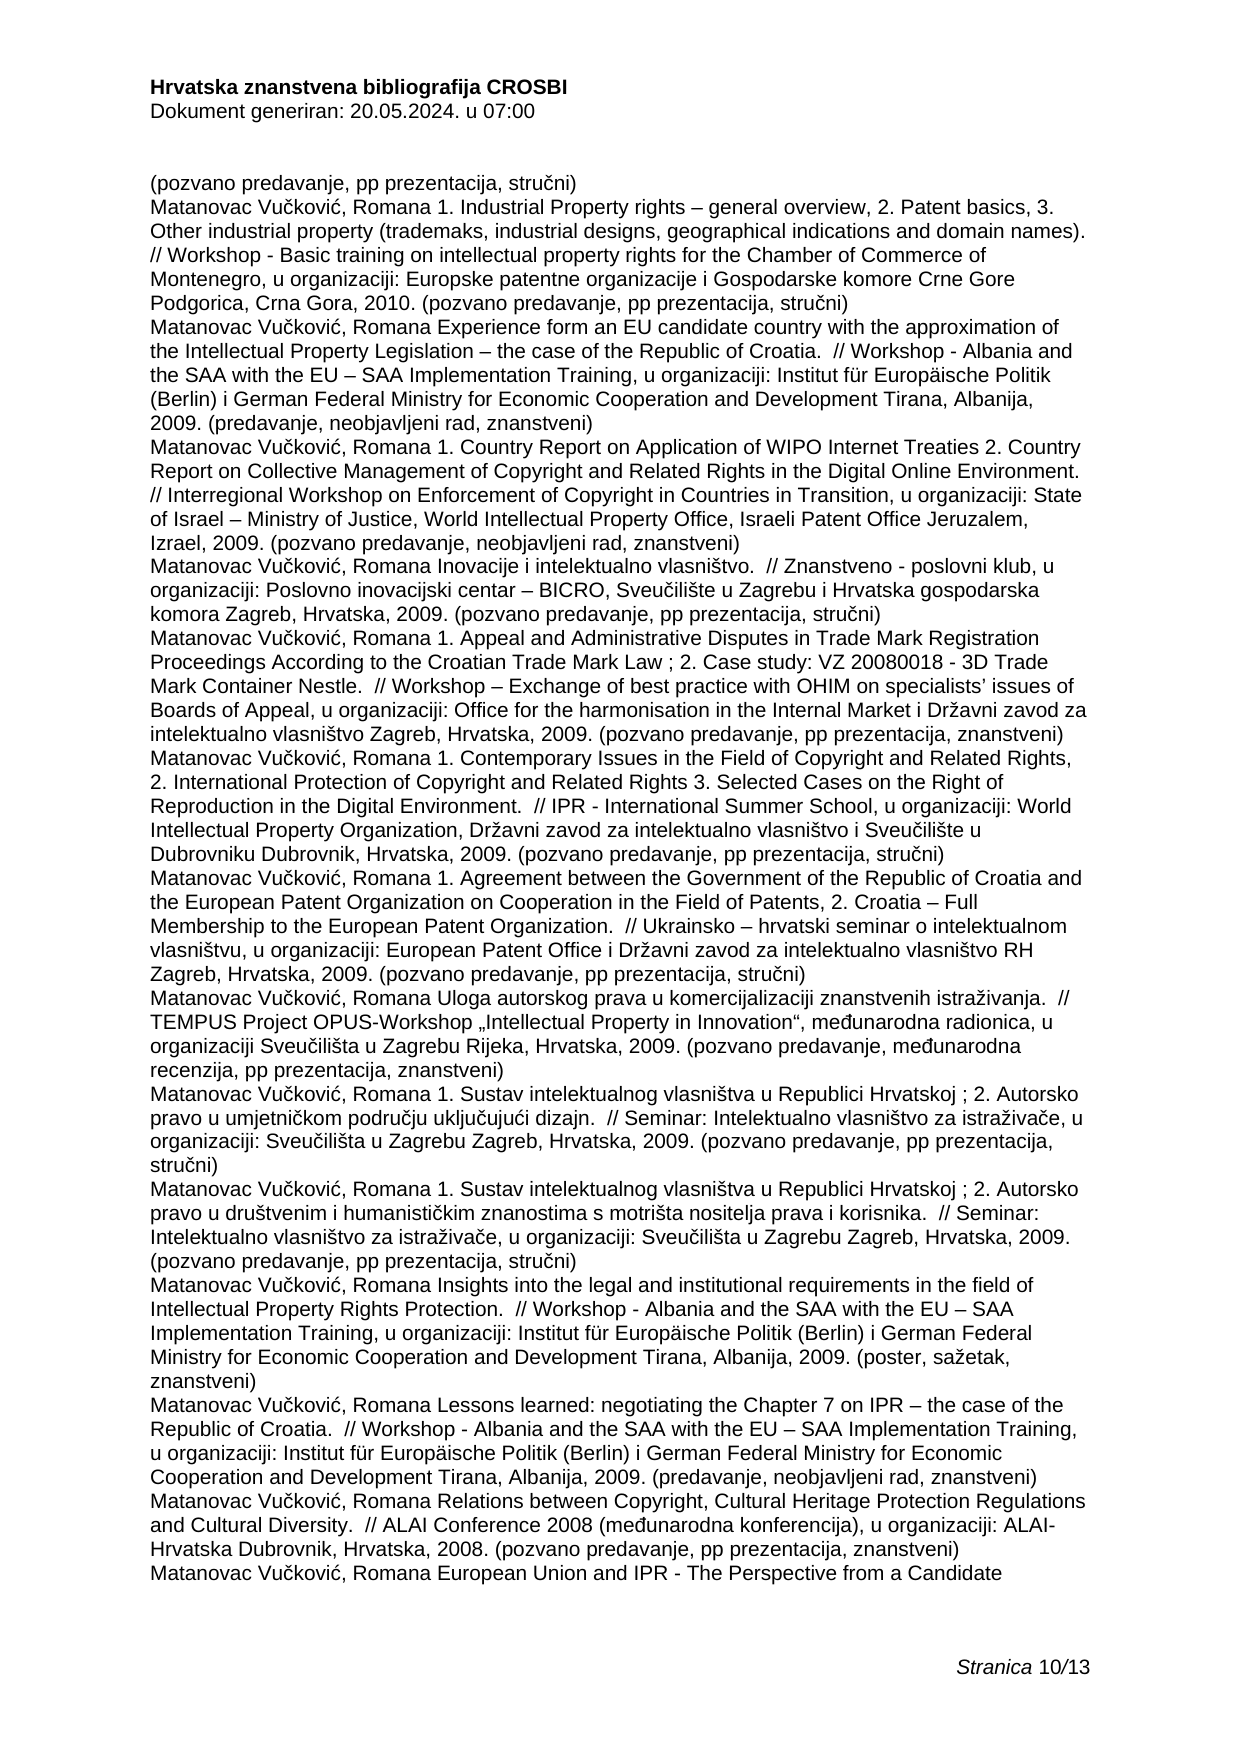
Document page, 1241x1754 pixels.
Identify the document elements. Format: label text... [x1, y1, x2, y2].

text Matanovac Vučković, Romana [150, 315, 1090, 434]
text Matanovac Vučković, Romana [150, 1081, 1090, 1177]
text Matanovac Vučković, Romana [150, 1273, 1090, 1393]
text Matanovac Vučković, Romana [150, 626, 1090, 746]
text Matanovac Vučković, Romana [150, 1177, 1090, 1273]
text Matanovac Vučković, Romana [150, 1489, 1090, 1561]
text Matanovac Vučković, Romana [150, 866, 1090, 986]
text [150, 1561, 1090, 1584]
text Matanovac Vučković, Romana [150, 1393, 1090, 1489]
text Matanovac Vučković, Romana [150, 746, 1090, 866]
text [150, 171, 1090, 195]
text Matanovac Vučković, Romana [150, 986, 1090, 1081]
text Matanovac Vučković, Romana [150, 195, 1090, 315]
text Matanovac Vučković, Romana [150, 434, 1090, 554]
text Matanovac Vučković, Romana [150, 554, 1090, 626]
